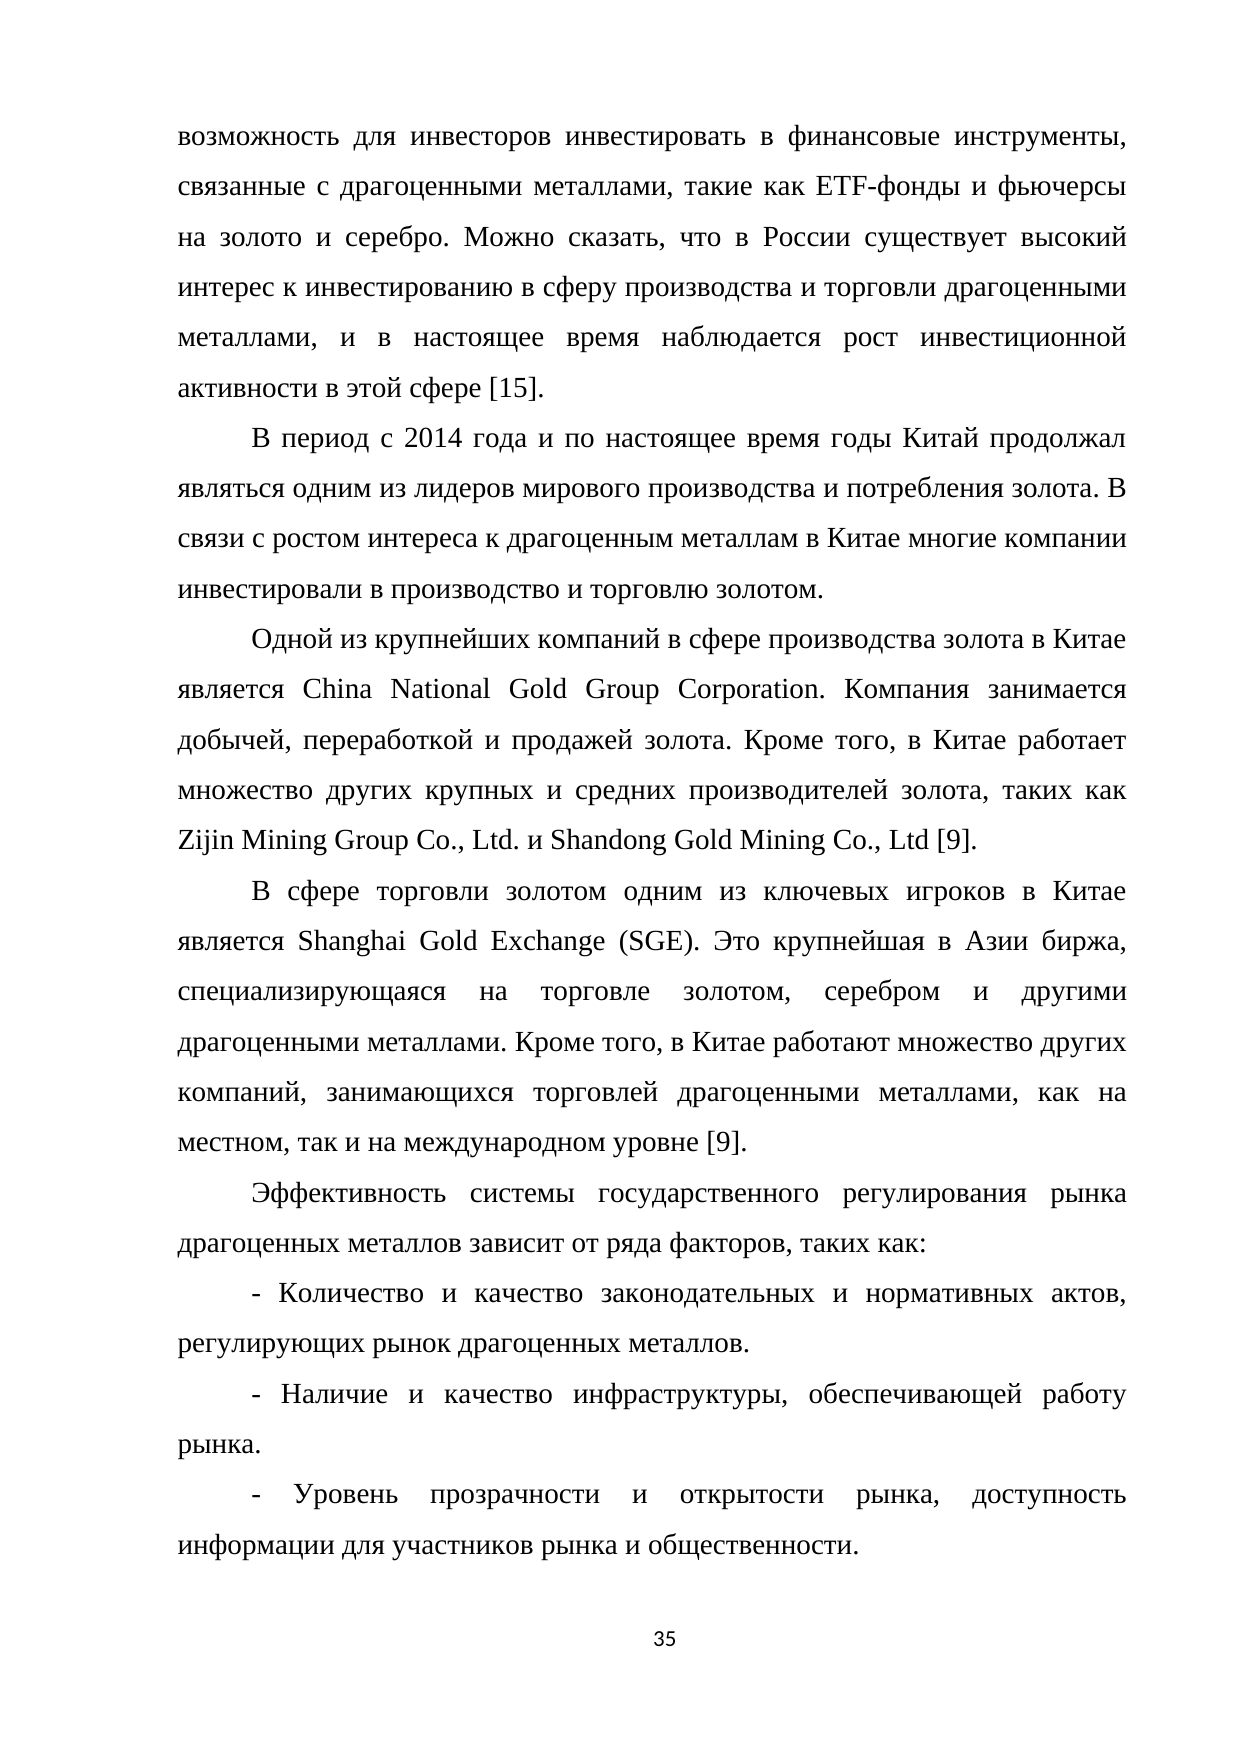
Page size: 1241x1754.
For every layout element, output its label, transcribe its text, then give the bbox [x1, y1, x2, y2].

text - Количество и качество законодательных и нормативных актов, регулирующих рынок драгоценных металлов. [177, 1275, 1128, 1359]
text - Наличие и качество инфраструктуры, обеспечивающей работу рынка. [177, 1376, 1128, 1460]
text - Уровень прозрачности и открытости рынка, доступность информации для участников рынка и общественности. [177, 1477, 1128, 1560]
text Одной из крупнейших компаний в сфере производства золота в Китае является China National Gold Group Corporation. Компания занимается добычей, переработкой и продажей золота. Кроме того, в Китае работает множество других крупных и средних производителей золота, таких как Zijin Mining Group Co., Ltd. и Shandong Gold Mining Co., Ltd [9]. [177, 621, 1128, 856]
text В сфере торговли золотом одним из ключевых игроков в Китае является Shanghai Gold Exchange (SGE). Это крупнейшая в Азии биржа, специализирующаяся на торговле золотом, серебром и другими драгоценными металлами. Кроме того, в Китае работают множество других компаний, занимающихся торговлей драгоценными металлами, как на местном, так и на международном уровне [9]. [177, 873, 1128, 1158]
text Эффективность системы государственного регулирования рынка драгоценных металлов зависит от ряда факторов, таких как: [177, 1175, 1128, 1258]
text В период с 2014 года и по настоящее время годы Китай продолжал являться одним из лидеров мирового производства и потребления золота. В связи с ростом интереса к драгоценным металлам в Китае многие компании инвестировали в производство и торговлю золотом. [177, 420, 1128, 604]
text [177, 118, 1128, 403]
